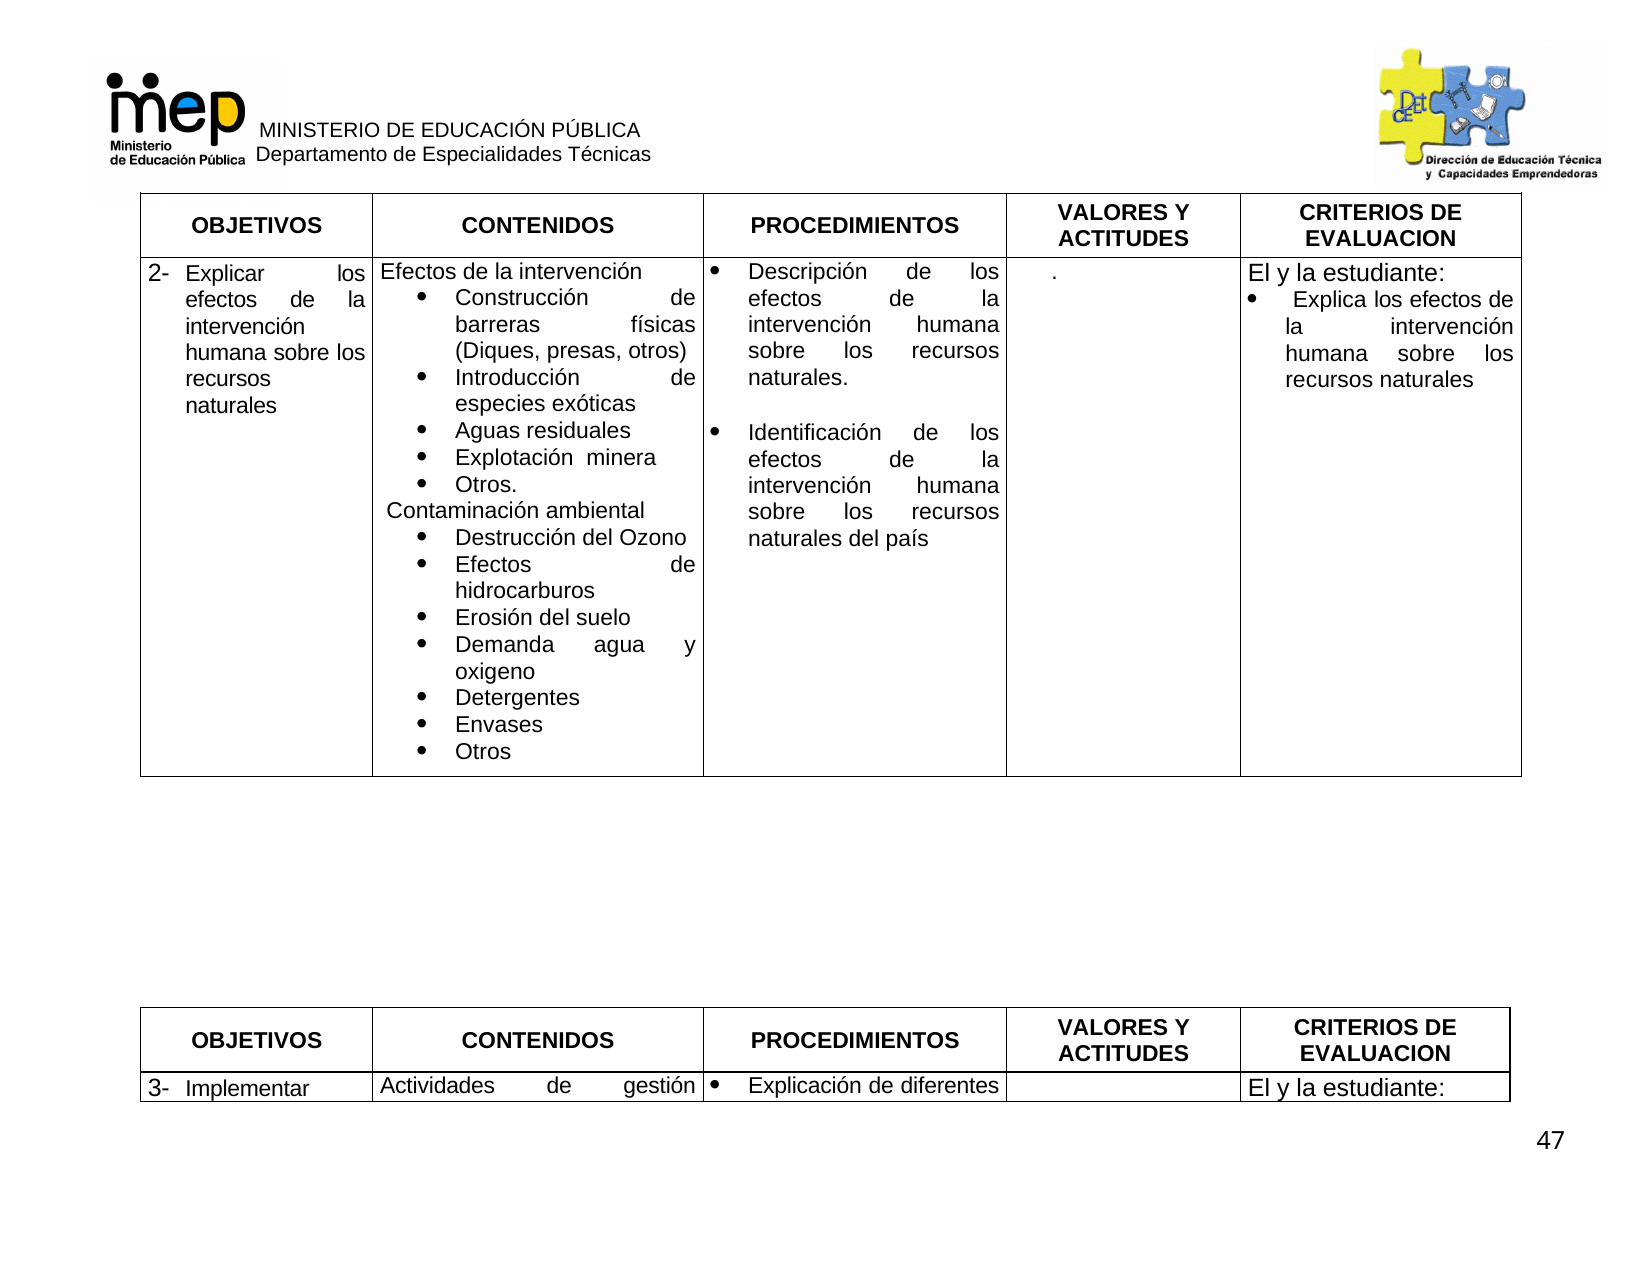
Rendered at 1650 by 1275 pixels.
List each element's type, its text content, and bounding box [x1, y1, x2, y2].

table_header PROCEDIMIENTOS [704, 1008, 1006, 1071]
picture [88, 58, 284, 205]
picture [1373, 46, 1609, 222]
table_cell Efectos de la intervención Construcción de barreras físicas (Diques, presas, otros) Introducción de especies exóticas Aguas residuales Explotación minera Otros. Contaminación ambiental Destrucción del Ozono Efectos de hidrocarburos Erosión del suelo Demanda agua y oxigeno Detergentes Envases Otros [373, 258, 703, 776]
table_header OBJETIVOS [141, 194, 372, 257]
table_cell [141, 1073, 372, 1101]
table_header VALORES Y ACTITUDES [1007, 1008, 1240, 1071]
table_cell El y la estudiante: Explica los efectos de la intervención humana sobre los recursos naturales [1241, 258, 1521, 776]
table_cell Explicar los efectos de la intervención humana sobre los recursos naturales [141, 258, 372, 776]
table_header CONTENIDOS [373, 1008, 703, 1071]
table_header CRITERIOS DE EVALUACION [1241, 194, 1521, 257]
table_cell . [1007, 258, 1240, 776]
table_header PROCEDIMIENTOS [704, 194, 1006, 257]
table_header OBJETIVOS [141, 1008, 372, 1071]
table_cell [1007, 1073, 1240, 1101]
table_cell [373, 1073, 703, 1101]
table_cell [1241, 1073, 1509, 1101]
table_header VALORES Y ACTITUDES [1007, 194, 1240, 257]
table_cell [704, 1073, 1006, 1101]
table_header CONTENIDOS [373, 194, 703, 257]
table_header CRITERIOS DE EVALUACION [1241, 1008, 1509, 1071]
table_cell Descripción de los efectos de la intervención humana sobre los recursos naturales. Identificación de los efectos de la intervención humana sobre los recursos naturales del país [704, 258, 1006, 776]
